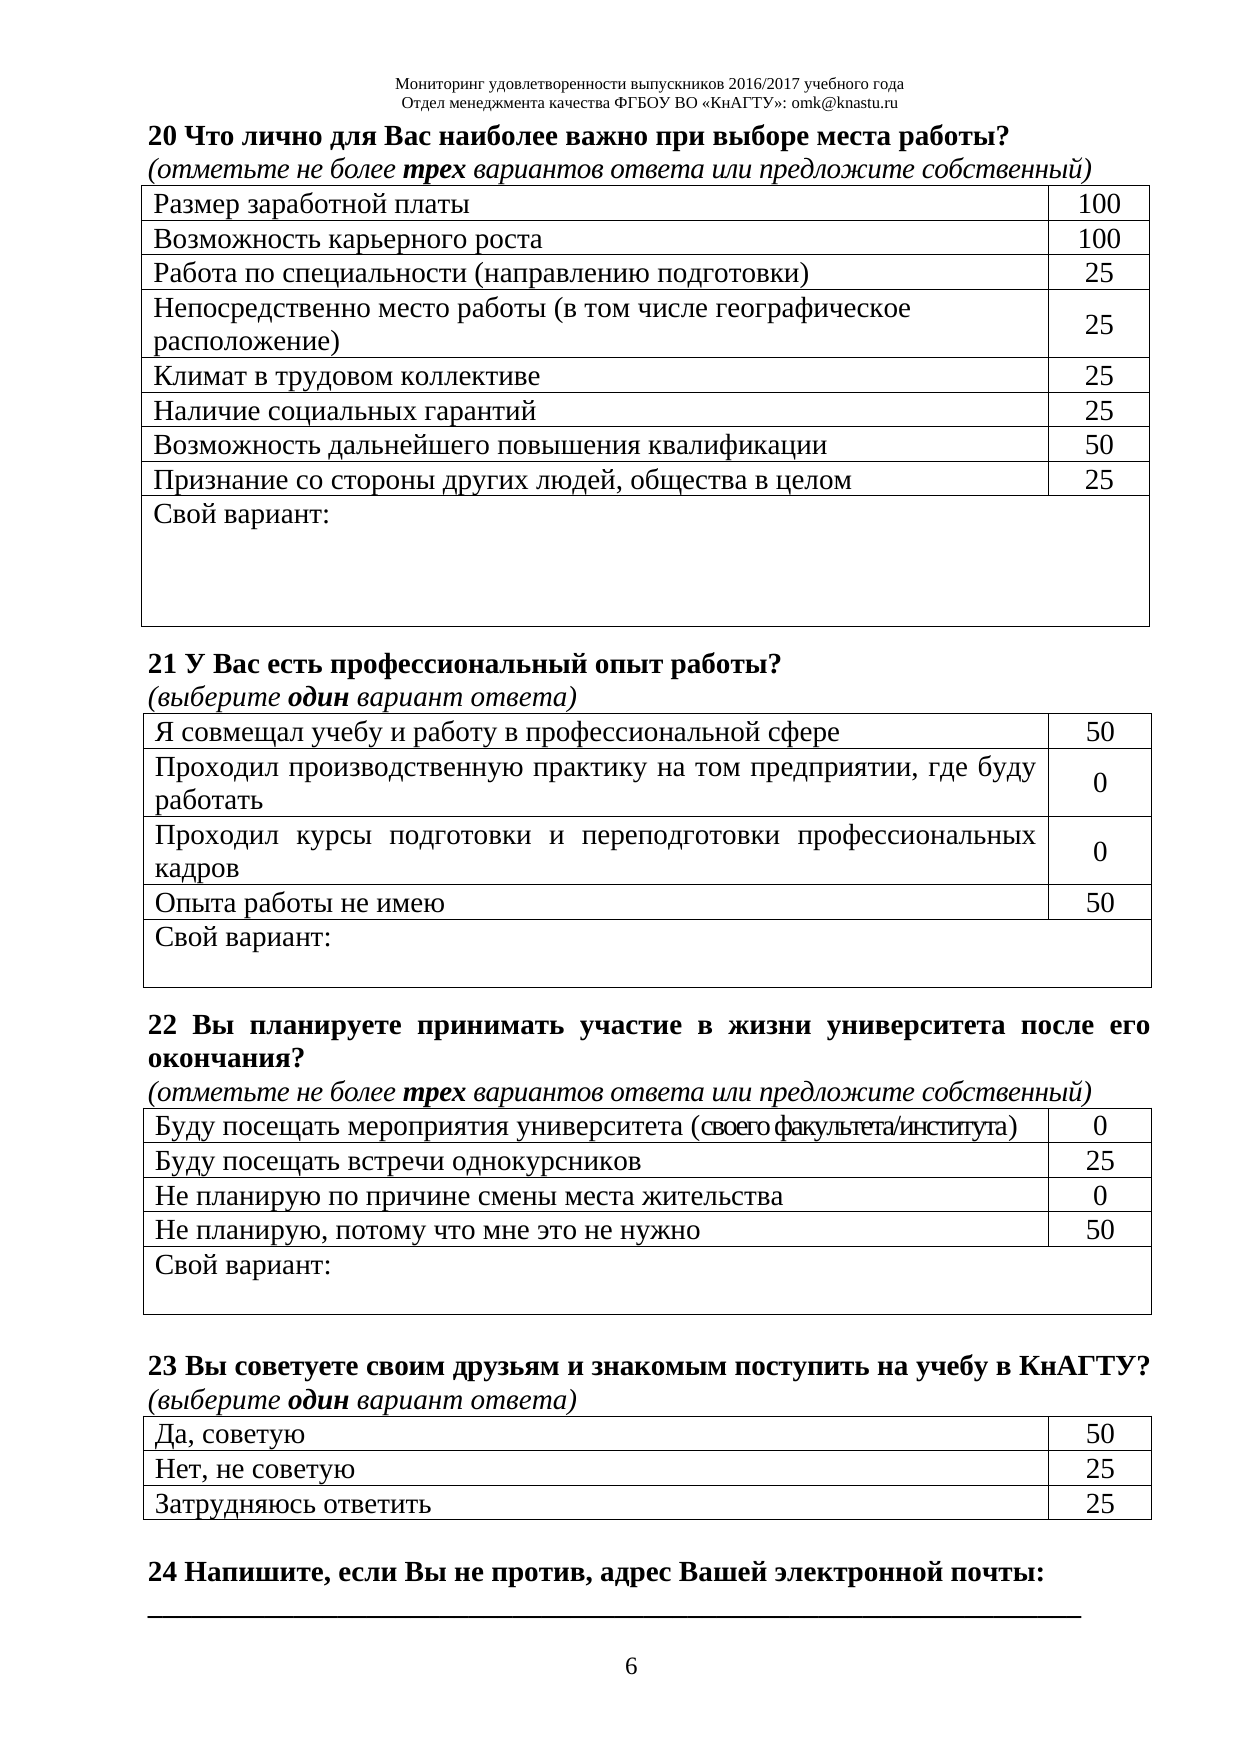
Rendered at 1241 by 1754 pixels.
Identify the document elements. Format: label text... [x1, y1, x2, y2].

table_cell Буду посещать встречи однокурсников [144, 1143, 1048, 1177]
table_cell 100 [1049, 221, 1149, 254]
table_cell Климат в трудовом коллективе [142, 358, 1048, 392]
table_cell Проходил курсы подготовки и переподготовки профессиональных кадров [144, 817, 1048, 884]
table_cell Проходил производственную практику на том предприятии, где буду работать [144, 749, 1048, 816]
table_cell 50 [1049, 885, 1151, 918]
table_cell Работа по специальности (направлению подготовки) [142, 255, 1048, 289]
text 20 Что лично для Вас наиболее важно при выборе места работы? [148, 118, 1152, 152]
table_cell Свой вариант: [144, 1247, 1151, 1314]
table_cell 50 [1049, 427, 1149, 461]
text (отметьте не более трех вариантов ответа или предложите собственный) [148, 152, 1152, 185]
table_cell Возможность дальнейшего повышения квалификации [142, 427, 1048, 461]
table_header Размер заработной платы [142, 186, 1048, 220]
text 24 Напишите, если Вы не против, адрес Вашей электронной почты: [148, 1554, 1152, 1587]
table_cell Нет, не советую [144, 1451, 1048, 1485]
table_cell 50 [1049, 1212, 1151, 1246]
table_cell 25 [1049, 393, 1149, 426]
table_cell Не планирую, потому что мне это не нужно [144, 1212, 1048, 1246]
table_cell 25 [1049, 358, 1149, 392]
text (отметьте не более трех вариантов ответа или предложите собственный) [148, 1074, 1152, 1107]
table_header Я совмещал учебу и работу в профессиональной сфере [144, 714, 1048, 748]
table_cell 0 [1049, 1178, 1151, 1211]
table_cell 25 [1049, 290, 1149, 357]
table_header 100 [1049, 186, 1149, 220]
table_cell Опыта работы не имею [144, 885, 1048, 918]
text ________________________________________________________________ [148, 1587, 1152, 1621]
table_cell Возможность карьерного роста [142, 221, 1048, 254]
table_header 50 [1049, 714, 1151, 748]
table_header Буду посещать мероприятия университета (своего факультета/института) [144, 1109, 1048, 1142]
table_cell Не планирую по причине смены места жительства [144, 1178, 1048, 1211]
table_cell 0 [1049, 749, 1151, 816]
table_cell 25 [1049, 1143, 1151, 1177]
table_cell Свой вариант: [144, 920, 1151, 987]
table_cell 25 [1049, 1451, 1151, 1485]
text 21 У Вас есть профессиональный опыт работы? [148, 646, 1152, 679]
text (выберите один вариант ответа) [148, 679, 1152, 713]
table_cell 25 [1049, 255, 1149, 289]
table_header 50 [1049, 1417, 1151, 1450]
table_cell Свой вариант: [142, 496, 1149, 626]
table_cell 25 [1049, 462, 1149, 495]
table_cell Признание со стороны других людей, общества в целом [142, 462, 1048, 495]
table_cell Затрудняюсь ответить [144, 1486, 1048, 1519]
text 23 Вы советуете своим друзьям и знакомым поступить на учебу в КнАГТУ? (выберите один вариант ответа) [148, 1348, 1152, 1416]
text 22 Вы планируете принимать участие в жизни университета после его окончания? [148, 1007, 1152, 1074]
table_header Да, советую [144, 1417, 1048, 1450]
table_cell 0 [1049, 817, 1151, 884]
table_header 0 [1049, 1109, 1151, 1142]
table_cell Непосредственно место работы (в том числе географическое расположение) [142, 290, 1048, 357]
table_cell 25 [1049, 1486, 1151, 1519]
table_cell Наличие социальных гарантий [142, 393, 1048, 426]
